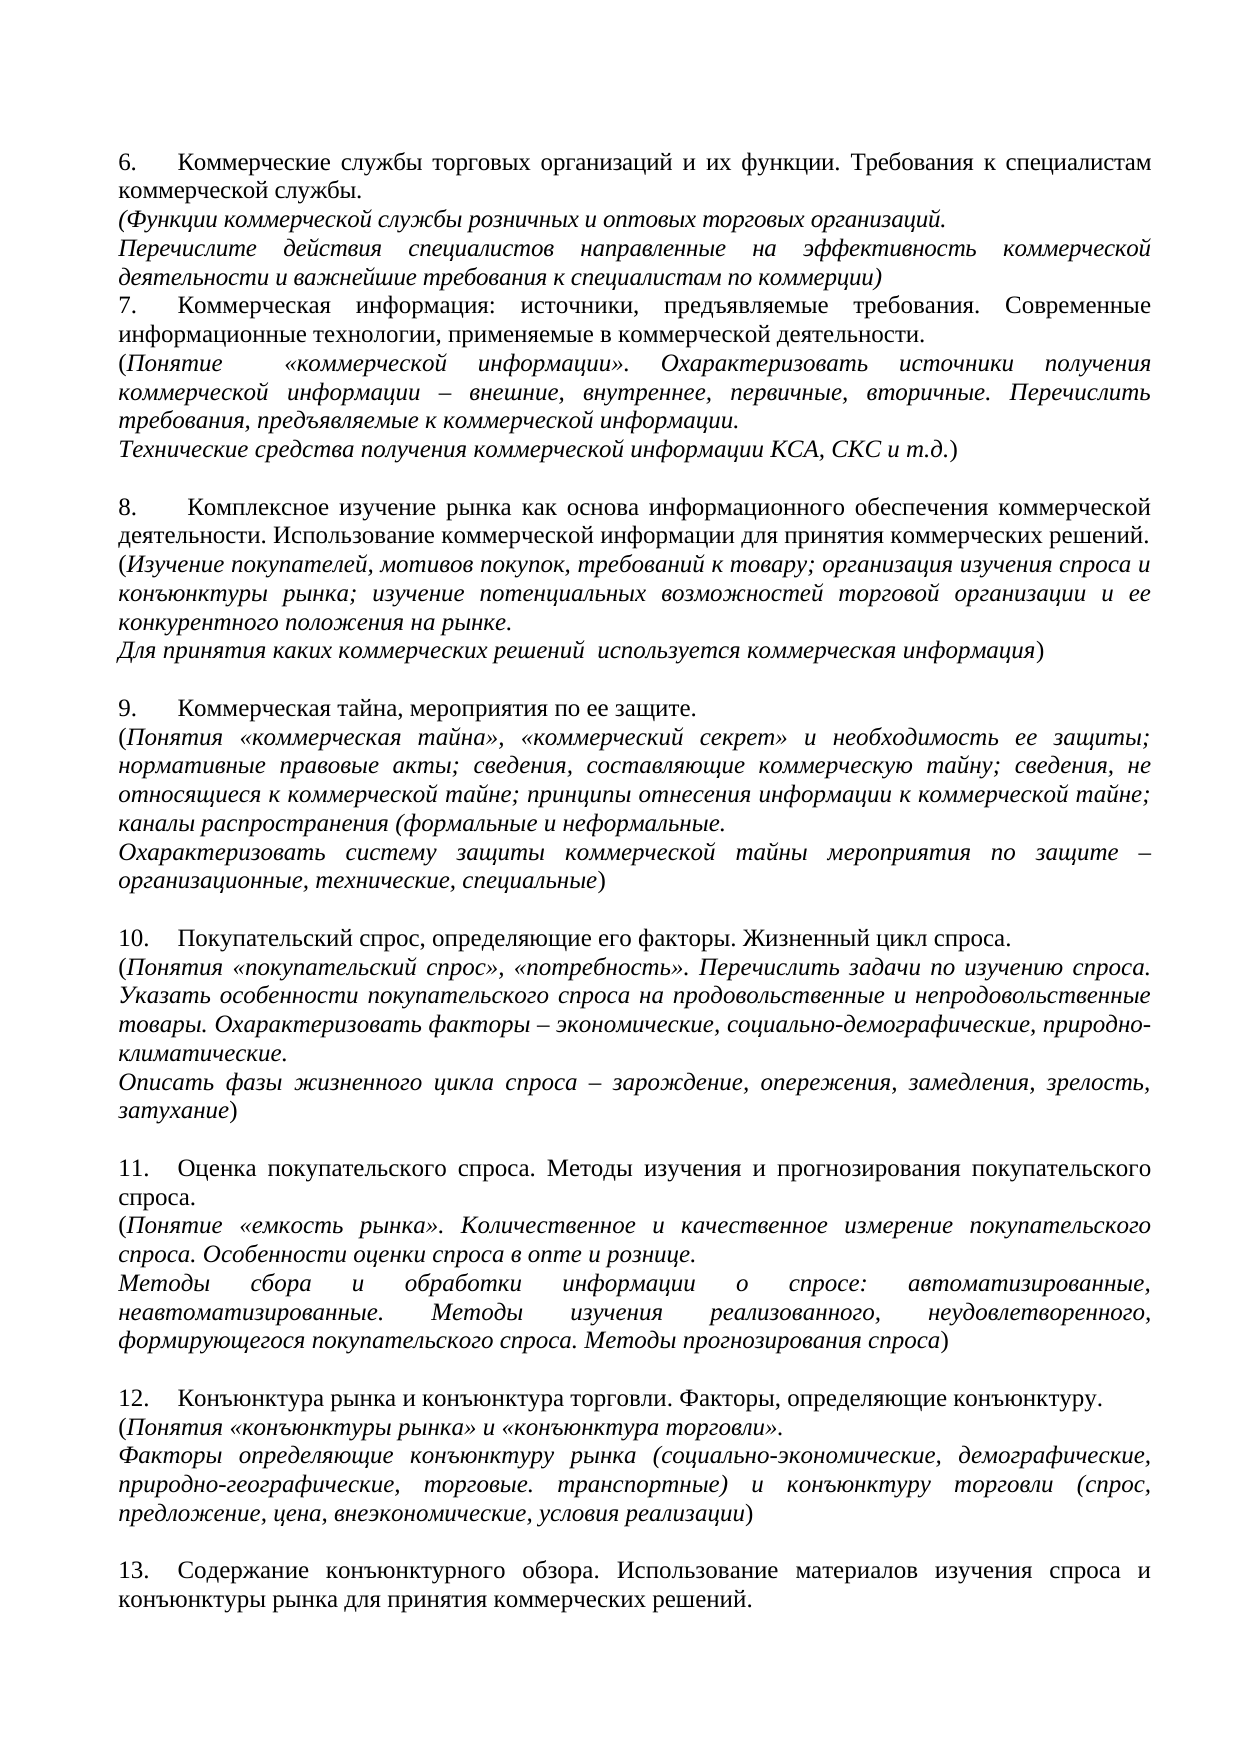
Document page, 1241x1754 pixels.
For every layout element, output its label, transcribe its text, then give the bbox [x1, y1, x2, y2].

text Охарактеризовать систему защиты коммерческой тайны мероприятия по защите – организационные, технические, специальные) [118, 837, 1152, 894]
text (Понятия «покупательский спрос», «потребность». Перечислить задачи по изучению спроса. Указать особенности покупательского спроса на продовольственные и непродовольственные товары. Охарактеризовать факторы – экономические, социально-демографические, природно-климатические. [118, 952, 1152, 1067]
text (Понятие «коммерческой информации». Охарактеризовать источники получения коммерческой информации – внешние, внутреннее, первичные, вторичные. Перечислить требования, предъявляемые к коммерческой информации. [118, 348, 1152, 434]
text (Функции коммерческой службы розничных и оптовых торговых организаций. [118, 204, 1152, 233]
list Покупательский спрос, определяющие его факторы. Жизненный цикл спроса. [118, 923, 1152, 952]
list Содержание конъюнктурного обзора. Использование материалов изучения спроса и конъюнктуры рынка для принятия коммерческих решений. [118, 1556, 1152, 1613]
text (Понятие «емкость рынка». Количественное и качественное измерение покупательского спроса. Особенности оценки спроса в опте и рознице. [118, 1211, 1152, 1268]
list Коммерческая тайна, мероприятия по ее защите. [118, 693, 1152, 722]
text Перечислите действия специалистов направленные на эффективность коммерческой деятельности и важнейшие требования к специалистам по коммерции) [118, 233, 1152, 291]
text Факторы определяющие конъюнктуру рынка (социально-экономические, демографические, природно-географические, торговые. транспортные) и конъюнктуру торговли (спрос, предложение, цена, внеэкономические, условия реализации) [118, 1441, 1152, 1527]
text Методы сбора и обработки информации о спросе: автоматизированные, неавтоматизированные. Методы изучения реализованного, неудовлетворенного, формирующегося покупательского спроса. Методы прогнозирования спроса) [118, 1268, 1152, 1354]
list Коммерческая информация: источники, предъявляемые требования. Современные информационные технологии, применяемые в коммерческой деятельности. [118, 291, 1152, 348]
list Комплексное изучение рынка как основа информационного обеспечения коммерческой деятельности. Использование коммерческой информации для принятия коммерческих решений. [118, 492, 1152, 549]
text (Понятия «коммерческая тайна», «коммерческий секрет» и необходимость ее защиты; нормативные правовые акты; сведения, составляющие коммерческую тайну; сведения, не относящиеся к коммерческой тайне; принципы отнесения информации к коммерческой тайне; каналы распространения (формальные и неформальные. [118, 722, 1152, 837]
text Описать фазы жизненного цикла спроса – зарождение, опережения, замедления, зрелость, затухание) [118, 1067, 1152, 1124]
list Конъюнктура рынка и конъюнктура торговли. Факторы, определяющие конъюнктуру. [118, 1383, 1152, 1412]
text (Изучение покупателей, мотивов покупок, требований к товару; организация изучения спроса и конъюнктуры рынка; изучение потенциальных возможностей торговой организации и ее конкурентного положения на рынке. [118, 549, 1152, 636]
list Коммерческие службы торговых организаций и их функции. Требования к специалистам коммерческой службы. [118, 147, 1152, 204]
text Технические средства получения коммерческой информации КСА, СКС и т.д.) [118, 434, 1152, 463]
text (Понятия «конъюнктуры рынка» и «конъюнктура торговли». [118, 1412, 1152, 1441]
text Для принятия каких коммерческих решений используется коммерческая информация) [118, 636, 1152, 664]
list Оценка покупательского спроса. Методы изучения и прогнозирования покупательского спроса. [118, 1153, 1152, 1211]
